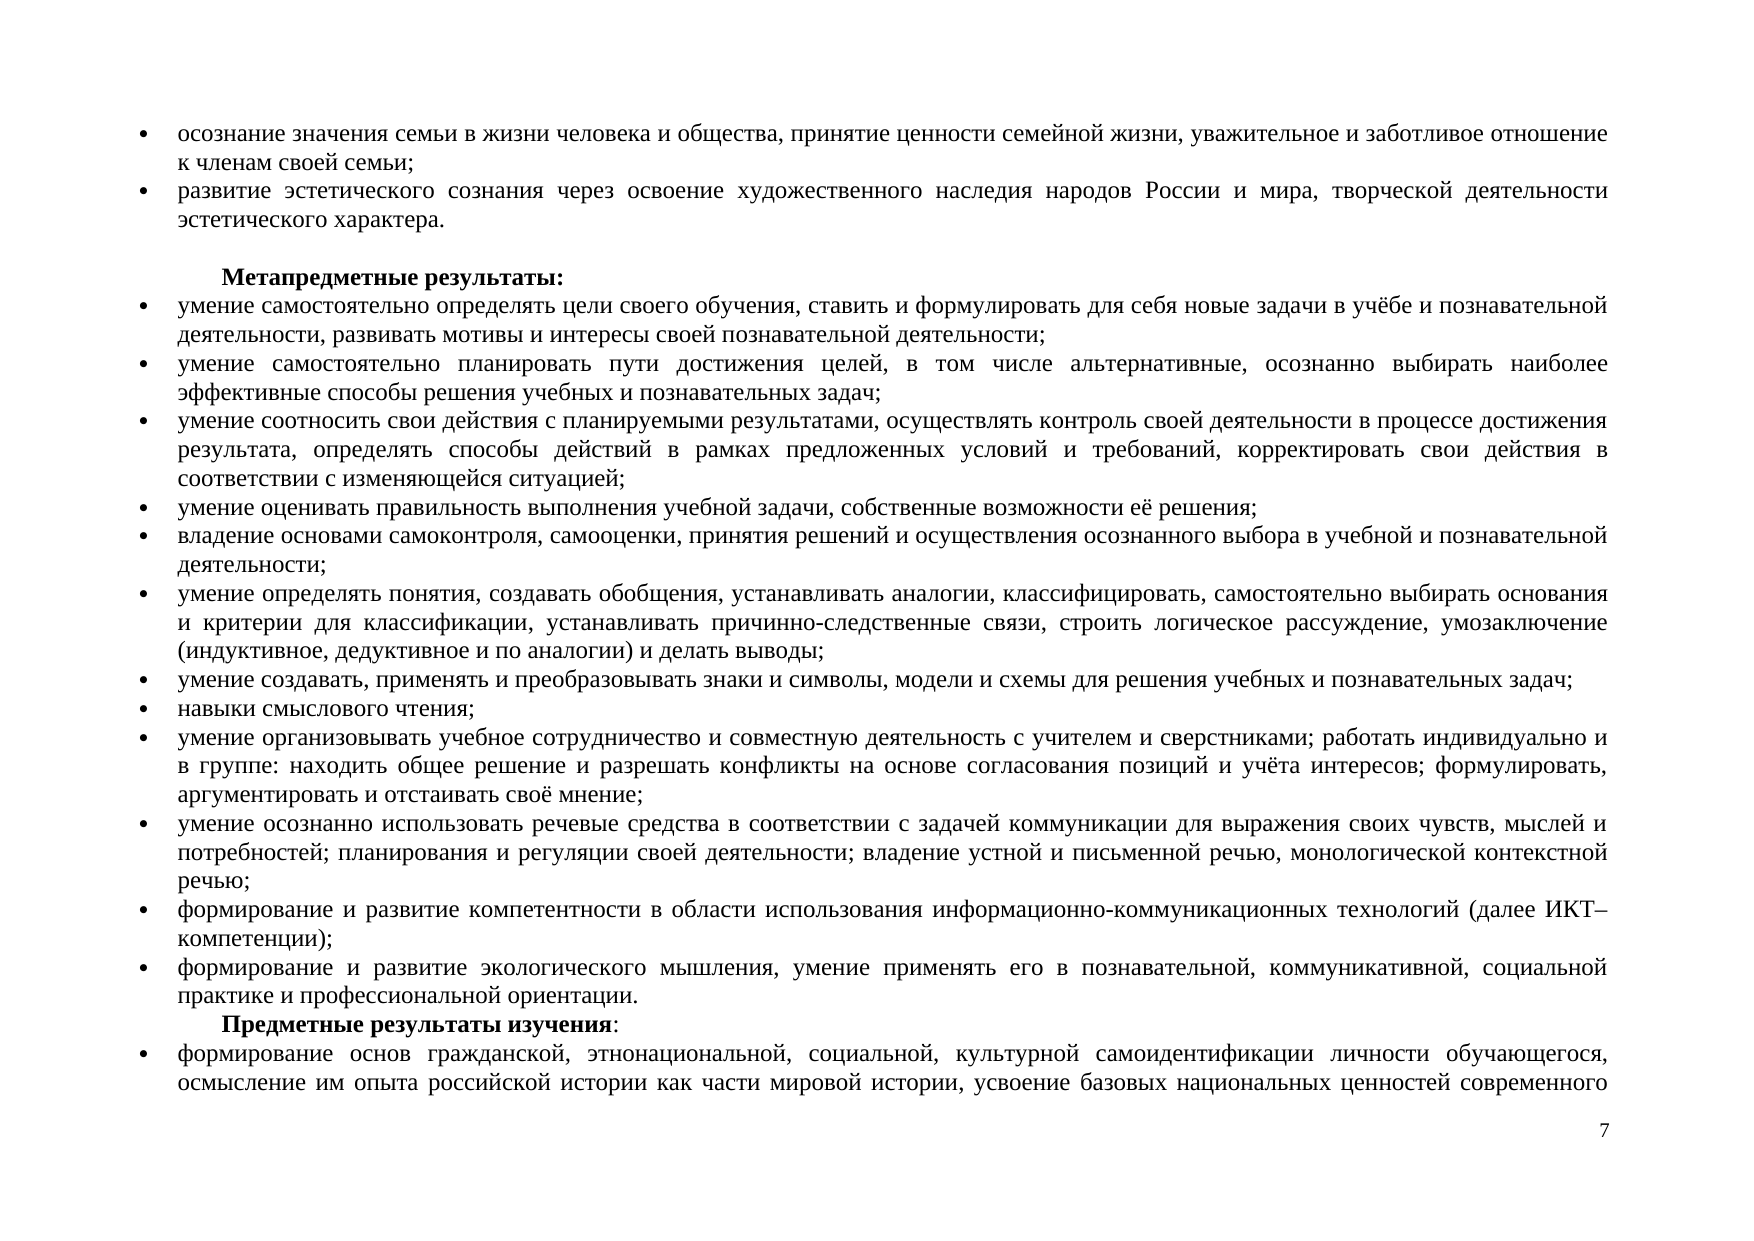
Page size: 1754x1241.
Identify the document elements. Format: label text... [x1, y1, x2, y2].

list формирование и развитие экологического мышления, умение применять его в познавательной, коммуникативной, социальной практике и профессиональной ориентации. [140, 952, 1609, 1009]
text Предметные результаты изучения: [136, 1009, 1609, 1038]
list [140, 1038, 1609, 1096]
list умение определять понятия, создавать обобщения, устанавливать аналогии, классифицировать, самостоятельно выбирать основания и критерии для классификации, устанавливать причинно-следственные связи, строить логическое рассуждение, умозаключение (индуктивное, дедуктивное и по аналогии) и делать выводы; [140, 578, 1609, 664]
list умение оценивать правильность выполнения учебной задачи, собственные возможности её решения; [140, 492, 1609, 521]
list умение соотносить свои действия с планируемыми результатами, осуществлять контроль своей деятельности в процессе достижения результата, определять способы действий в рамках предложенных условий и требований, корректировать свои действия в соответствии с изменяющейся ситуацией; [140, 406, 1609, 492]
list формирование и развитие компетентности в области использования информационно-коммуникационных технологий (далее ИКТ–компетенции); [140, 894, 1609, 952]
list умение создавать, применять и преобразовывать знаки и символы, модели и схемы для решения учебных и познавательных задач; [140, 664, 1609, 693]
list умение самостоятельно определять цели своего обучения, ставить и формулировать для себя новые задачи в учёбе и познавательной деятельности, развивать мотивы и интересы своей познавательной деятельности; [140, 291, 1609, 348]
list осознание значения семьи в жизни человека и общества, принятие ценности семейной жизни, уважительное и заботливое отношение к членам своей семьи; [140, 118, 1609, 176]
list умение самостоятельно планировать пути достижения целей, в том числе альтернативные, осознанно выбирать наиболее эффективные способы решения учебных и познавательных задач; [140, 348, 1609, 406]
list развитие эстетического сознания через освоение художественного наследия народов России и мира, творческой деятельности эстетического характера. [140, 176, 1609, 233]
list владение основами самоконтроля, самооценки, принятия решений и осуществления осознанного выбора в учебной и познавательной деятельности; [140, 521, 1609, 578]
list умение организовывать учебное сотрудничество и совместную деятельность с учителем и сверстниками; работать индивидуально и в группе: находить общее решение и разрешать конфликты на основе согласования позиций и учёта интересов; формулировать, аргументировать и отстаивать своё мнение; [140, 722, 1609, 808]
text Метапредметные результаты: [136, 262, 1609, 291]
list умение осознанно использовать речевые средства в соответствии с задачей коммуникации для выражения своих чувств, мыслей и потребностей; планирования и регуляции своей деятельности; владение устной и письменной речью, монологической контекстной речью; [140, 808, 1609, 894]
list навыки смыслового чтения; [140, 693, 1609, 722]
